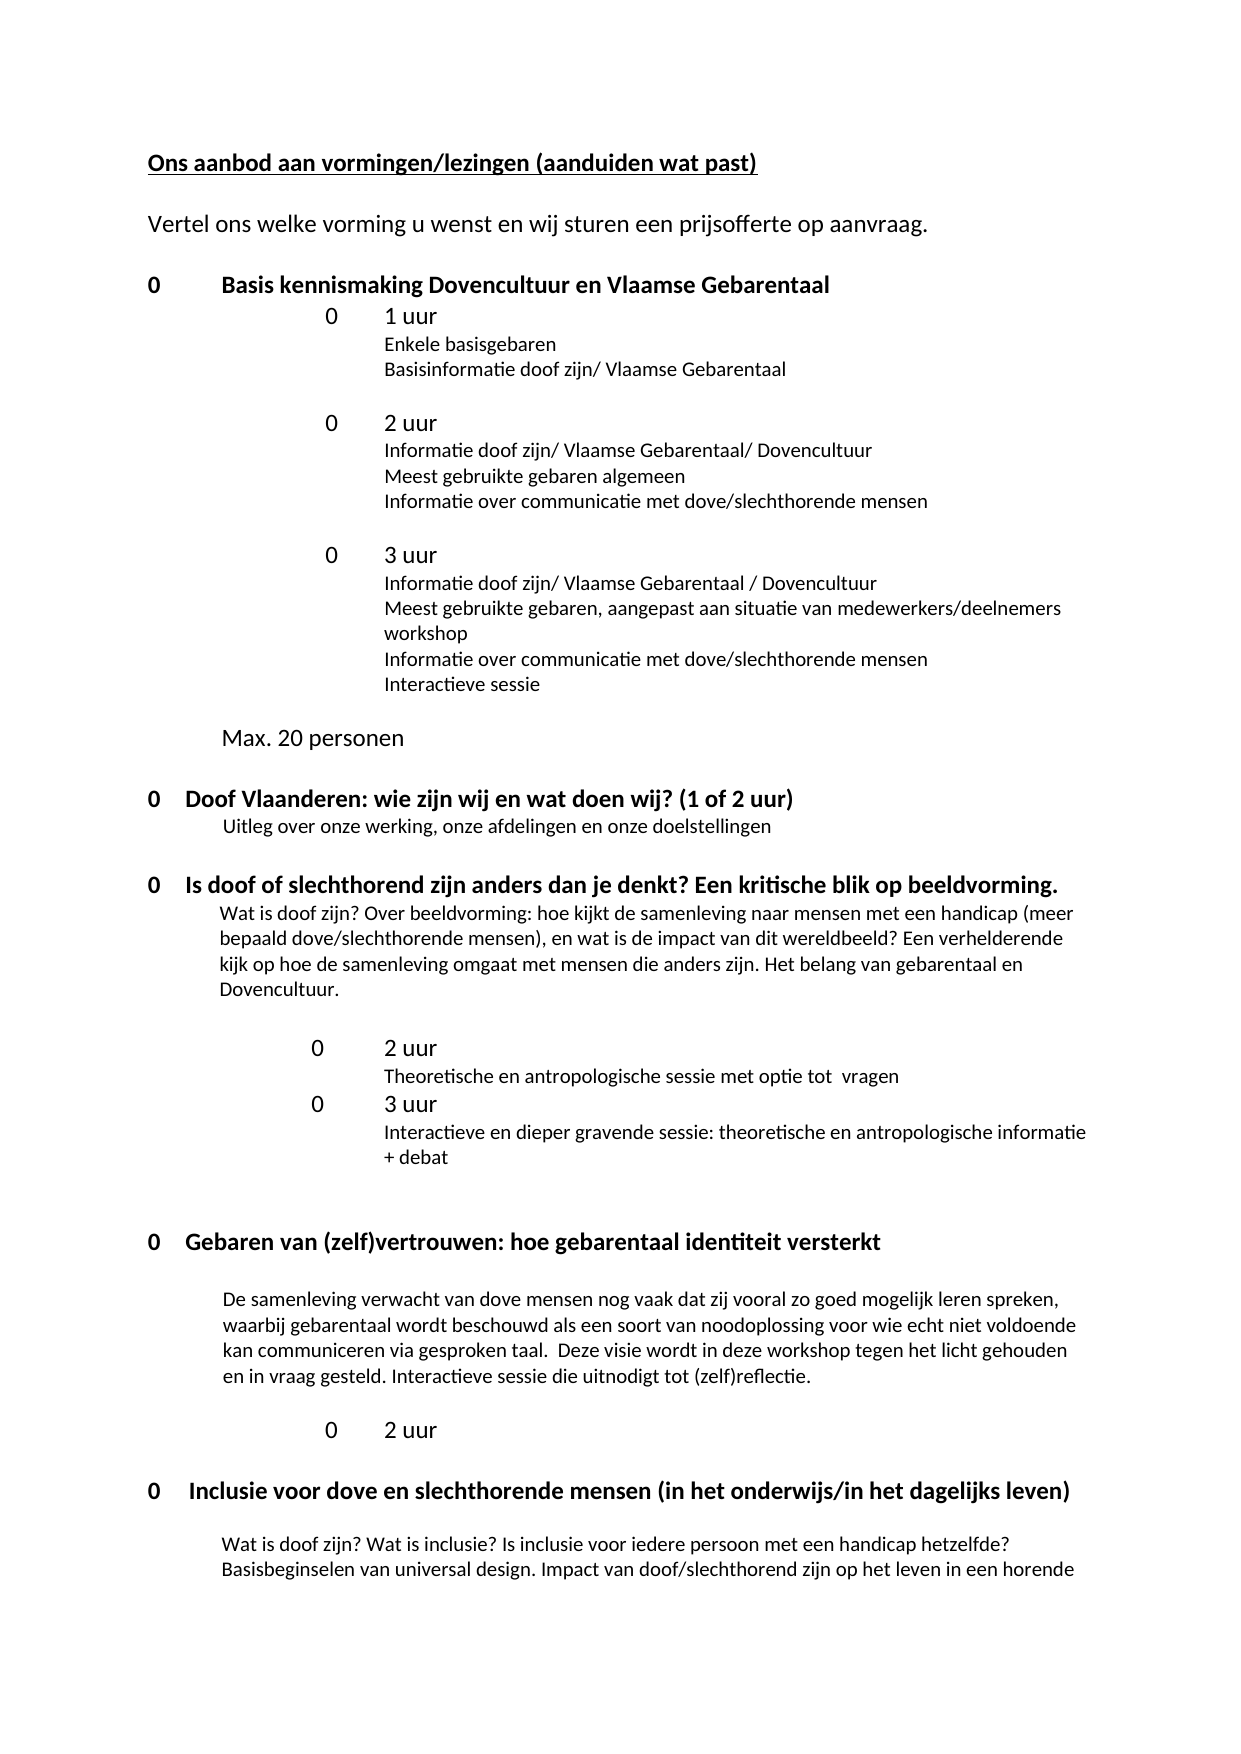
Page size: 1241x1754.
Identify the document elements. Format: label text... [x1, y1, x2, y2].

list Gebaren van (zelf)vertrouwen: hoe gebarentaal identiteit versterkt [148, 1226, 1093, 1256]
text Informatie over communicatie met dove/slechthorende mensen [384, 488, 1093, 514]
list Informatie doof zijn/ Vlaamse Gebarentaal / Dovencultuur [384, 570, 1093, 595]
list Is doof of slechthorend zijn anders dan je denkt? Een kritische blik op beeldvorming. [148, 870, 1093, 900]
text 0 Inclusie voor dove en slechthorende mensen (in het onderwijs/in het dagelijks leven) [148, 1475, 1093, 1505]
text Basisinformatie doof zijn/ Vlaamse Gebarentaal [384, 356, 1093, 382]
text Informatie doof zijn/ Vlaamse Gebarentaal/ Dovencultuur [384, 437, 1093, 463]
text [221, 1531, 1093, 1582]
text 0 Basis kennismaking Dovencultuur en Vlaamse Gebarentaal [148, 270, 1093, 300]
list De samenleving verwacht van dove mensen nog vaak dat zij vooral zo goed mogelijk leren spreken, waarbij gebarentaal wordt beschouwd als een soort van noodoplossing voor wie echt niet voldoende kan communiceren via gesproken taal. Deze visie wordt in deze workshop tegen het licht gehouden en in vraag gesteld. Interactieve sessie die uitnodigt tot (zelf)reflectie. [223, 1287, 1093, 1388]
text 0 1 uur [325, 300, 1093, 331]
text Enkele basisgebaren [384, 331, 1093, 356]
text Meest gebruikte gebaren algemeen [384, 463, 1093, 488]
text Vertel ons welke vorming u wenst en wij sturen een prijsofferte op aanvraag. [148, 209, 1093, 239]
list Doof Vlaanderen: wie zijn wij en wat doen wij? (1 of 2 uur) [148, 783, 1093, 814]
list Meest gebruikte gebaren, aangepast aan situatie van medewerkers/deelnemers workshop [384, 595, 1093, 646]
list Interactieve en dieper gravende sessie: theoretische en antropologische informatie + debat [384, 1119, 1093, 1170]
text Ons aanbod aan vormingen/lezingen (aanduiden wat past) [148, 148, 1093, 178]
list 3 uur [325, 539, 1093, 570]
list Uitleg over onze werking, onze afdelingen en onze doelstellingen [223, 814, 1093, 839]
list 2 uur [311, 1032, 1093, 1063]
list 2 uur [325, 1414, 1093, 1444]
list 3 uur [311, 1088, 1093, 1119]
list Theoretische en antropologische sessie met optie tot vragen [384, 1063, 1093, 1088]
text Max. 20 personen [148, 722, 1093, 753]
list Informatie over communicatie met dove/slechthorende mensen [384, 646, 1093, 671]
list Interactieve sessie [384, 671, 1093, 697]
list Wat is doof zijn? Over beeldvorming: hoe kijkt de samenleving naar mensen met een handicap (meer bepaald dove/slechthorende mensen), en wat is de impact van dit wereldbeeld? Een verhelderende kijk op hoe de samenleving omgaat met mensen die anders zijn. Het belang van gebarentaal en Dovencultuur. [219, 900, 1093, 1002]
list 2 uur [325, 407, 1093, 437]
